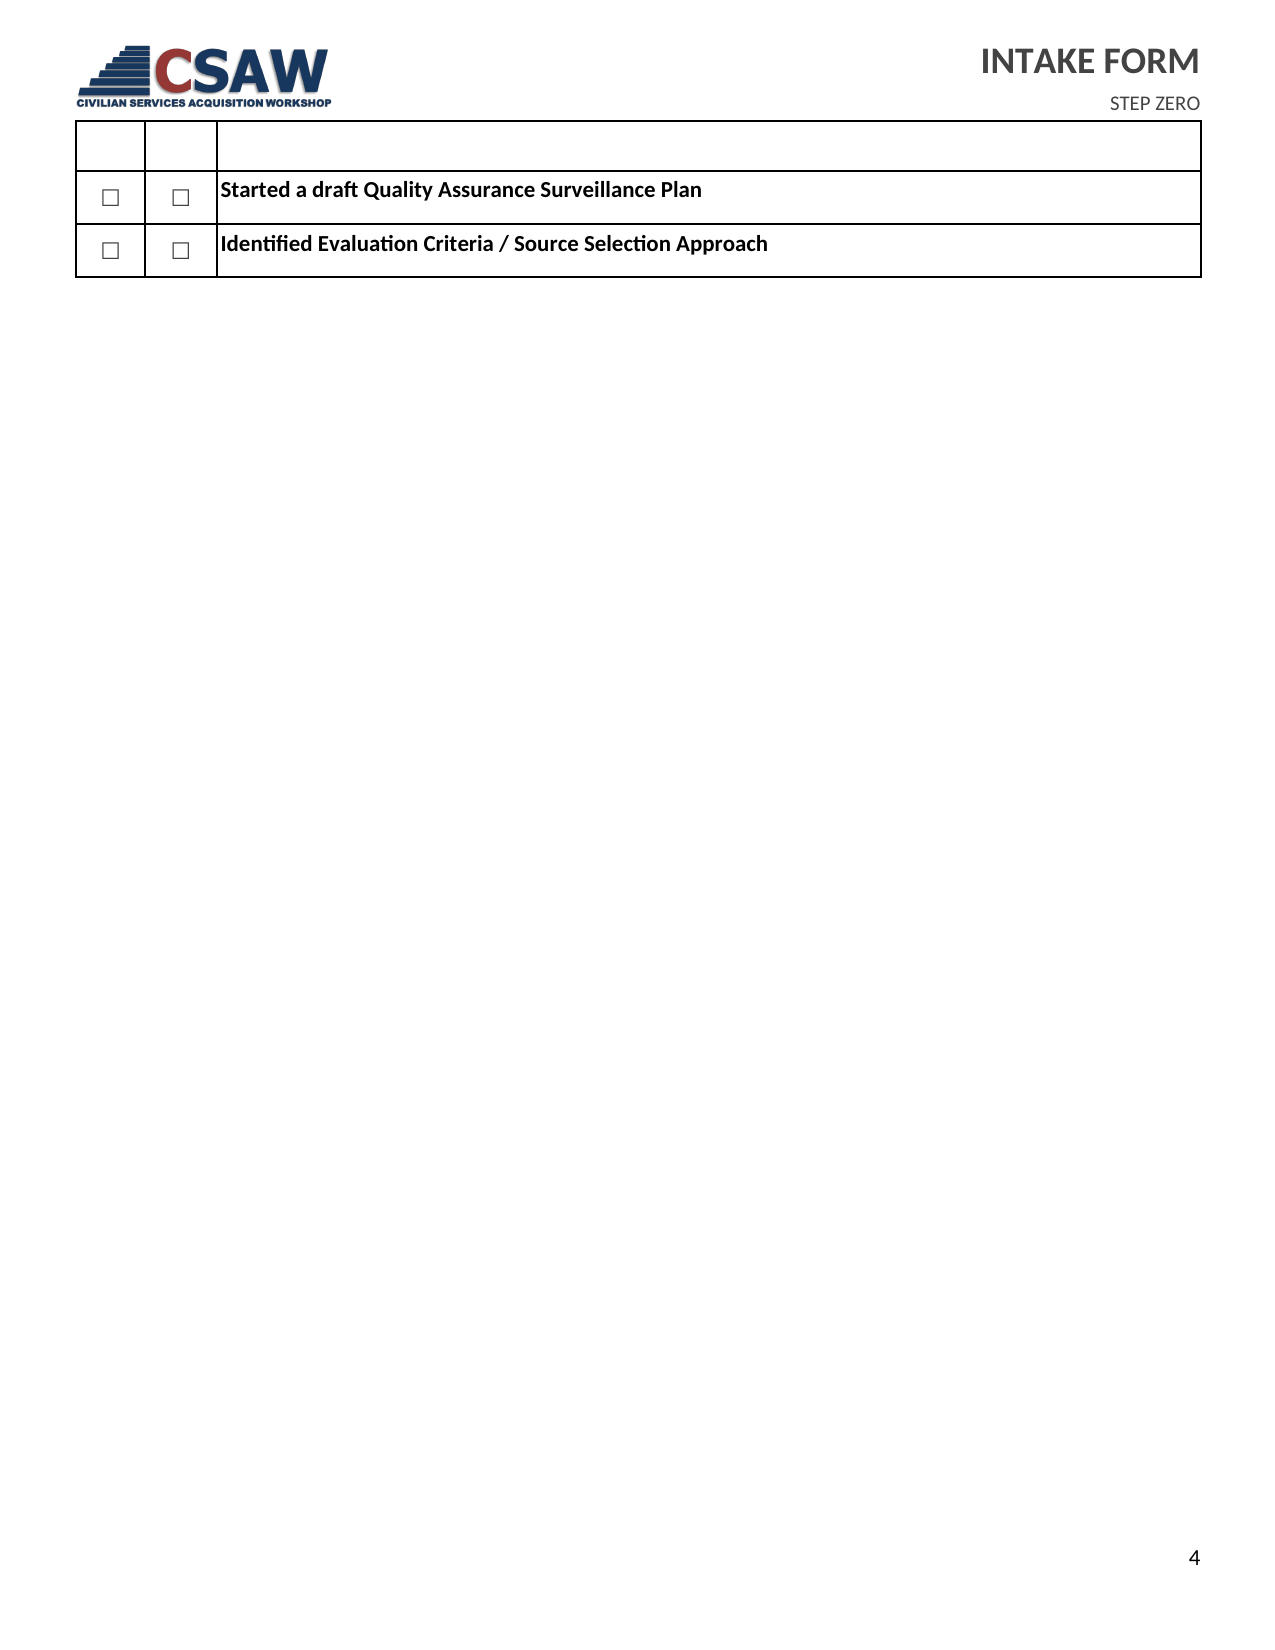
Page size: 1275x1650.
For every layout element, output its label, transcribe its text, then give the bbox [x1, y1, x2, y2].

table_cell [218, 122, 1200, 169]
table_cell ☐ [77, 225, 144, 276]
table_cell ☐ [146, 122, 216, 169]
table_cell ☐ [146, 172, 216, 223]
picture [75, 40, 337, 114]
table_cell ☐ [77, 172, 144, 223]
table_cell Started a draft Quality Assurance Surveillance Plan [218, 172, 1200, 223]
table_cell ☐ [77, 122, 144, 169]
table_cell Identified Evaluation Criteria / Source Selection Approach [218, 225, 1200, 276]
table_cell ☐ [146, 225, 216, 276]
